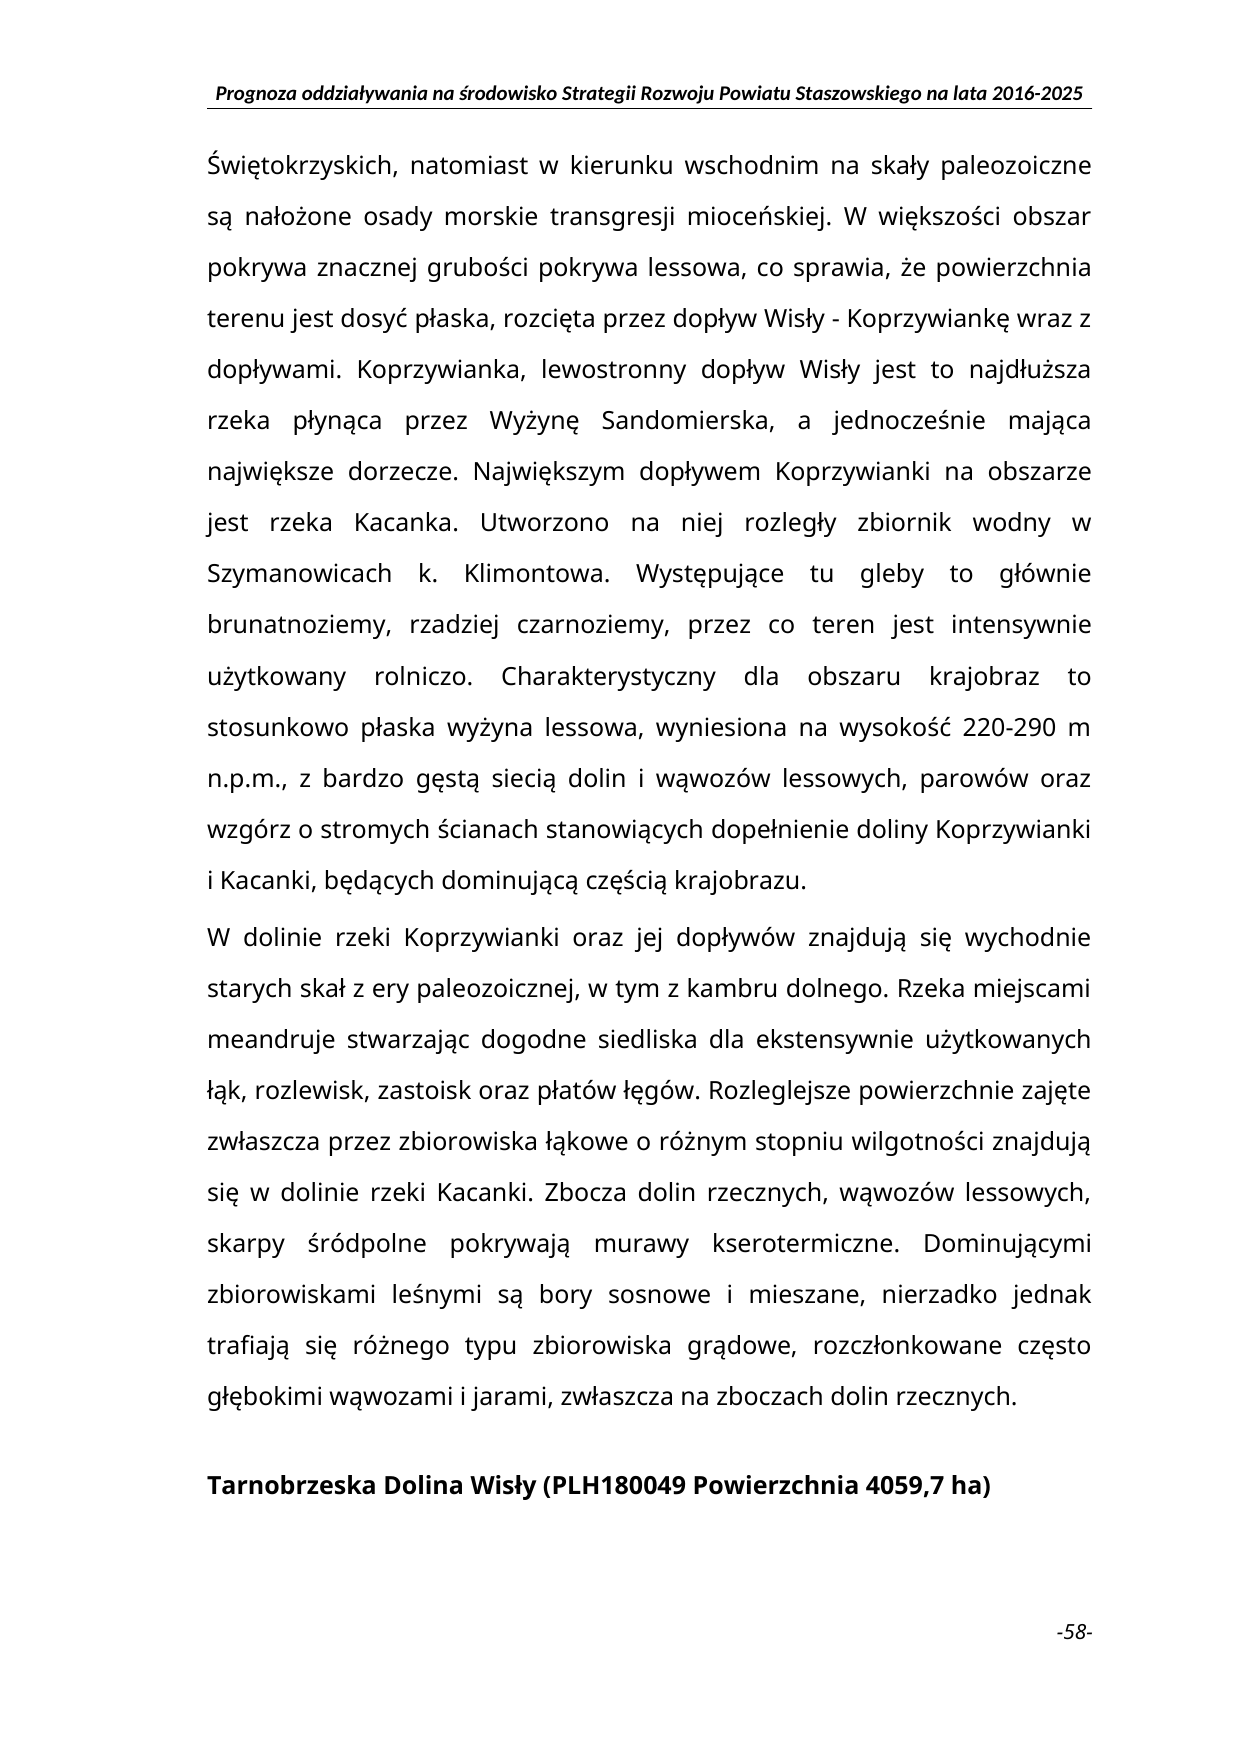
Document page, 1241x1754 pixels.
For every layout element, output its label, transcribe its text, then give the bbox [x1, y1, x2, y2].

text W dolinie rzeki Koprzywianki oraz jej dopływów znajdują się wychodnie starych skał z ery paleozoicznej, w tym z kambru dolnego. Rzeka miejscami meandruje stwarzając dogodne siedliska dla ekstensywnie użytkowanych łąk, rozlewisk, zastoisk oraz płatów łęgów. Rozleglejsze powierzchnie zajęte zwłaszcza przez zbiorowiska łąkowe o różnym stopniu wilgotności znajdują się w dolinie rzeki Kacanki. Zbocza dolin rzecznych, wąwozów lessowych, skarpy śródpolne pokrywają murawy kserotermiczne. Dominującymi zbiorowiskami leśnymi są bory sosnowe i mieszane, nierzadko jednak trafiają się różnego typu zbiorowiska grądowe, rozczłonkowane często głębokimi wąwozami i jarami, zwłaszcza na zboczach dolin rzecznych. [207, 919, 1092, 1413]
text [207, 148, 1092, 896]
text Tarnobrzeska Dolina Wisły (PLH180049 Powierzchnia 4059,7 ha) [207, 1467, 1092, 1502]
